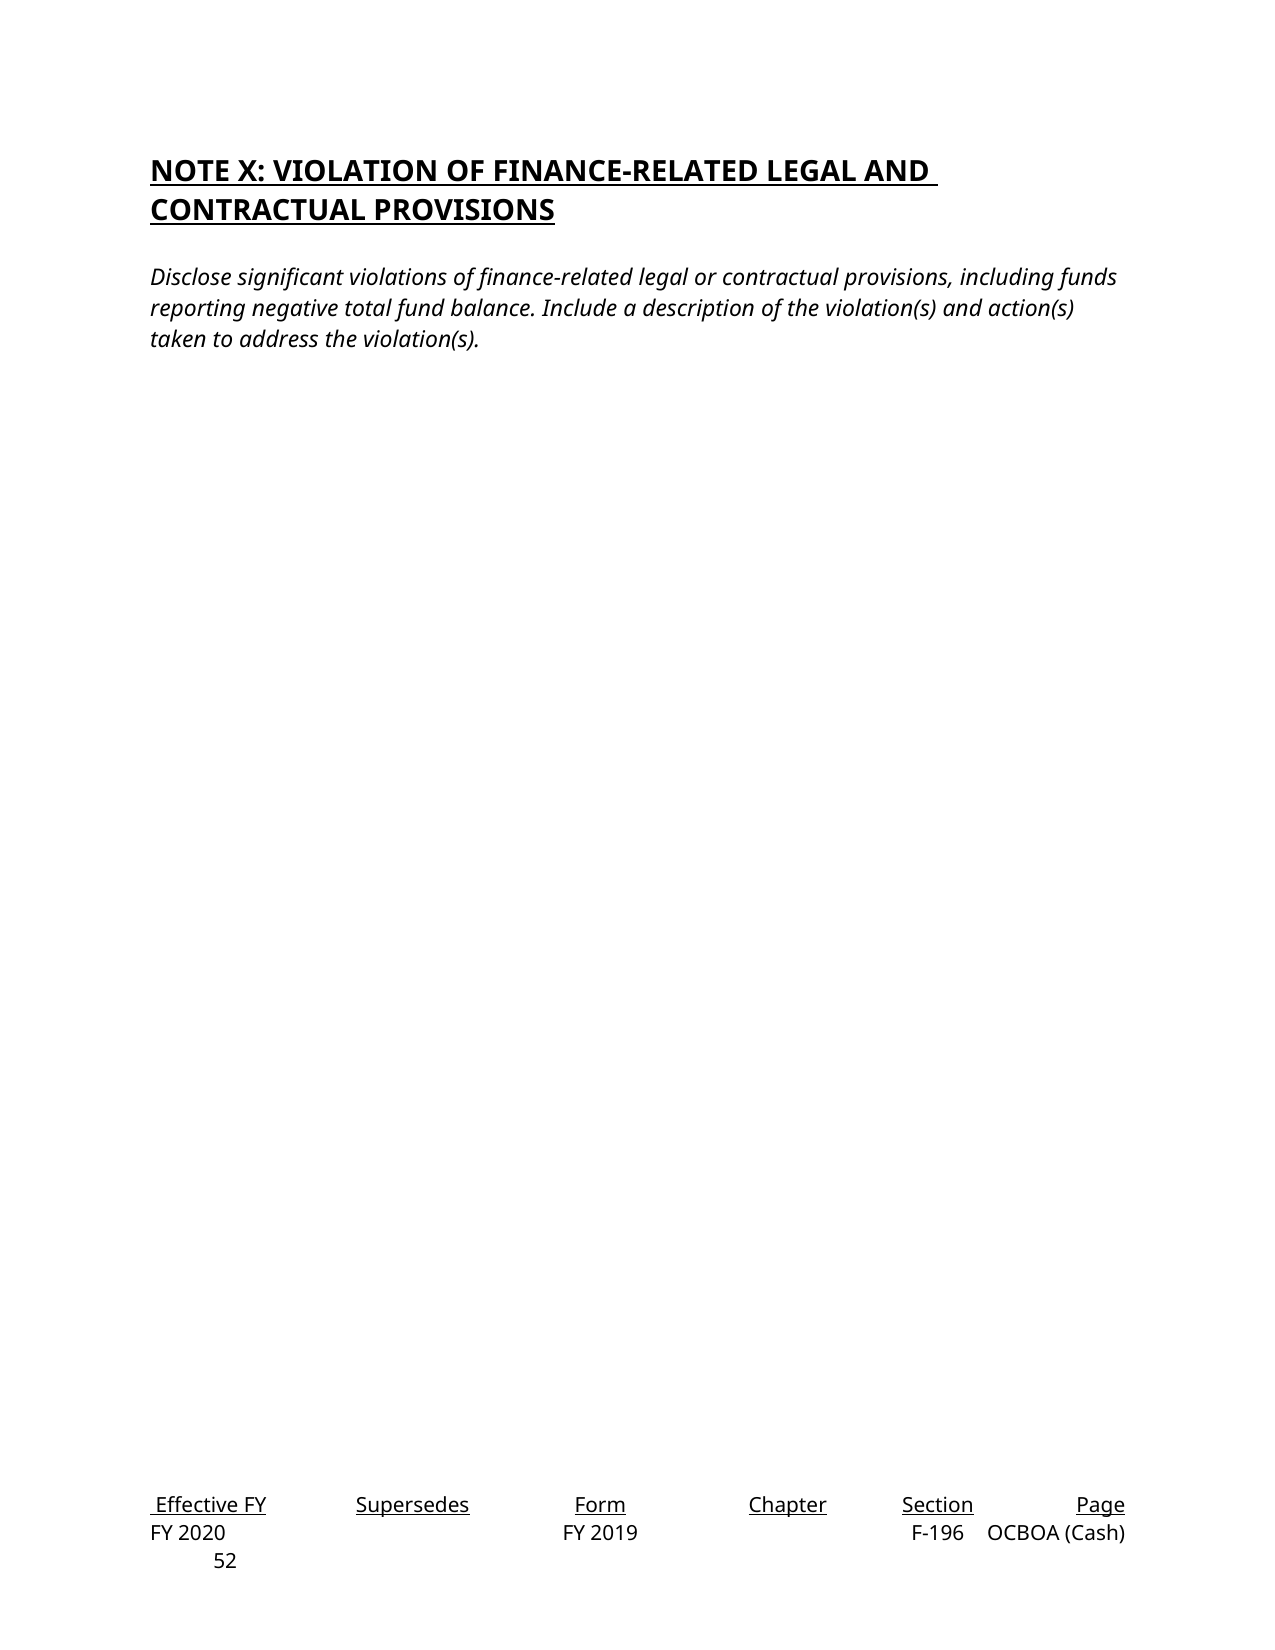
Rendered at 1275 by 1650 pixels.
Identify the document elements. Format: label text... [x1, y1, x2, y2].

text Disclose significant violations of finance-related legal or contractual provisions, including funds reporting negative total fund balance. Include a description of the violation(s) and action(s) taken to address the violation(s). [150, 261, 1125, 354]
subtitle Note x: violation of finance-related legal and contractual provisions [150, 150, 1102, 229]
